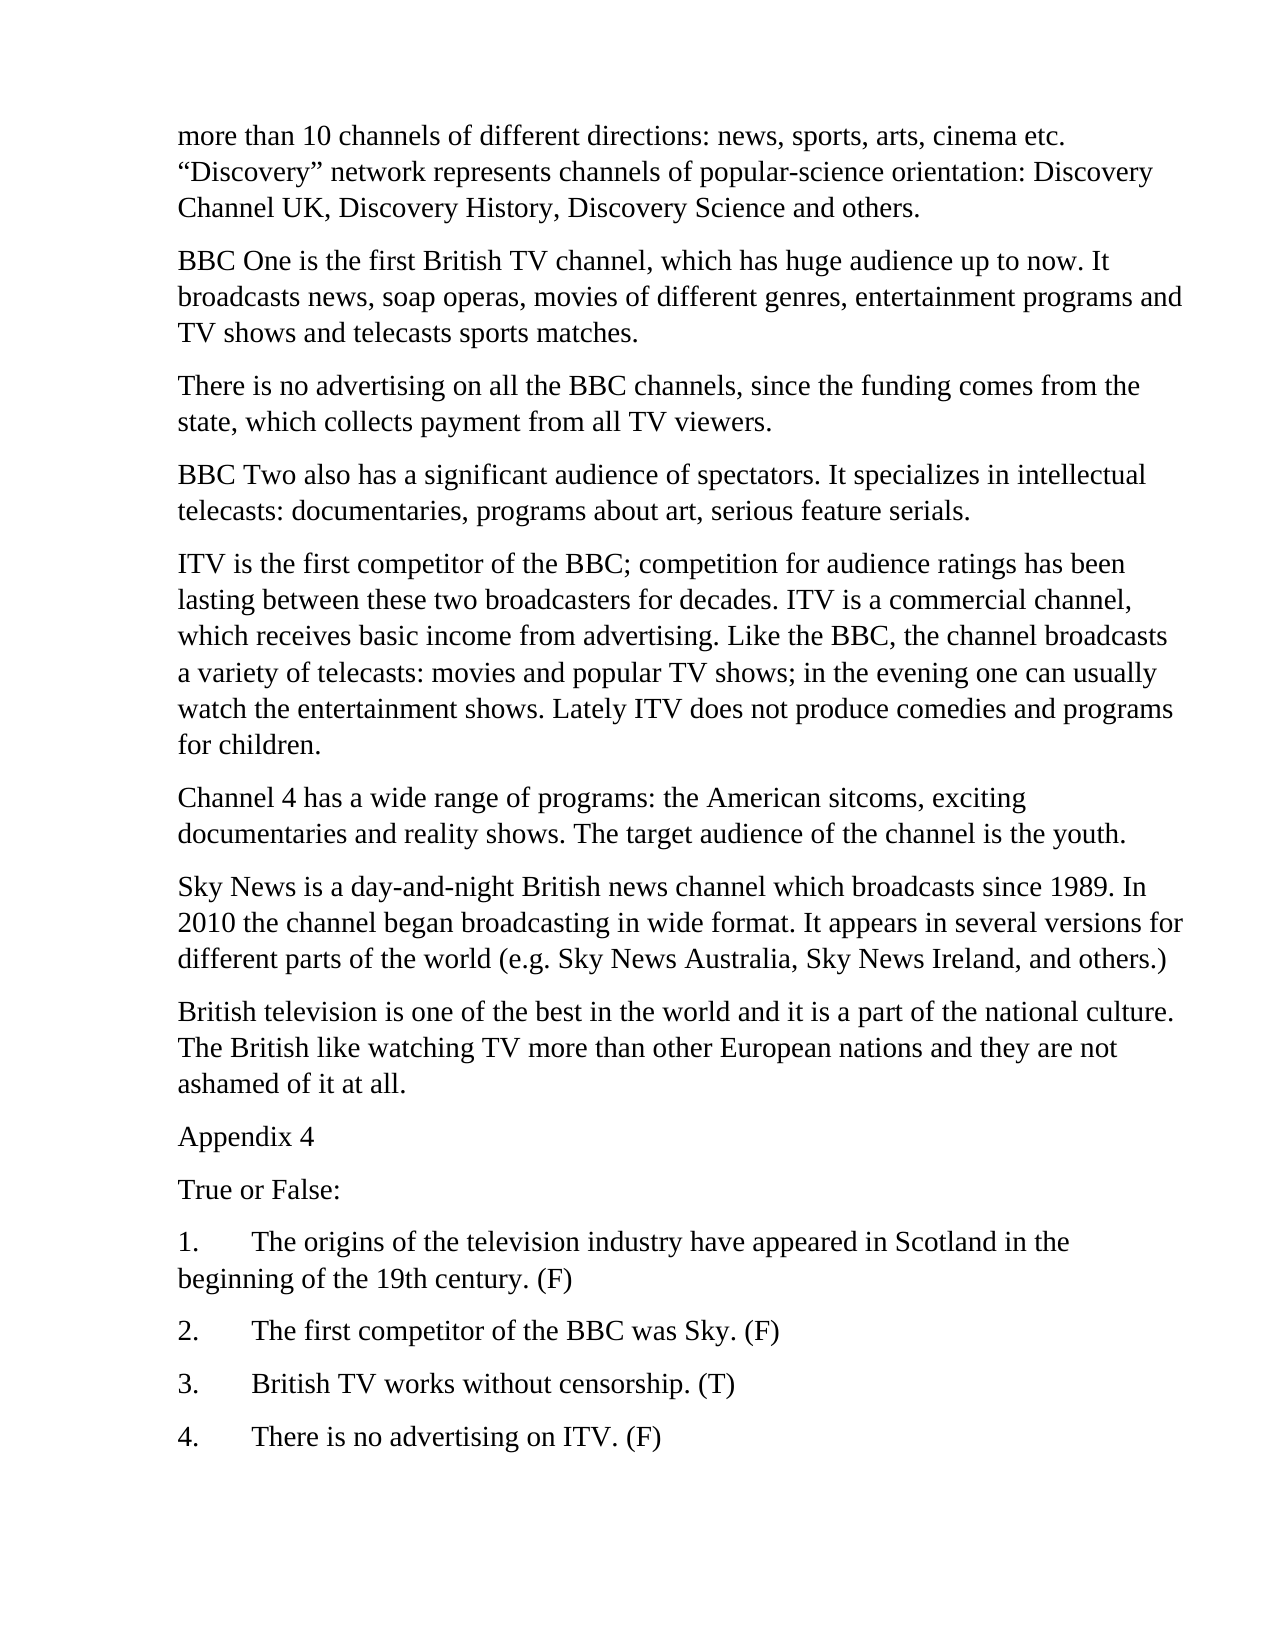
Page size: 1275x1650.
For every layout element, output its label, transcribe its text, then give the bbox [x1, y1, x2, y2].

text Appendix 4 [177, 1119, 1186, 1152]
text ITV is the first competitor of the BBC; competition for audience ratings has been lasting between these two broadcasters for decades. ITV is a commercial channel, which receives basic income from advertising. Like the BBC, the channel broadcasts a variety of telecasts: movies and popular TV shows; in the evening one can usually watch the entertainment shows. Lately ITV does not produce comedies and programs for children. [177, 546, 1186, 761]
text Channel 4 has a wide range of programs: the American sitcoms, exciting documentaries and reality shows. The target audience of the channel is the youth. [177, 780, 1186, 849]
text BBC Two also has a significant audience of spectators. It specializes in intellectual telecasts: documentaries, programs about art, serious feature serials. [177, 457, 1186, 527]
text 4. There is no advertising on ITV. (F) [177, 1419, 1186, 1453]
text 2. The first competitor of the BBC was Sky. (F) [177, 1313, 1186, 1347]
text Sky News is a day-and-night British news channel which broadcasts since 1989. In 2010 the channel began broadcasting in wide format. It appears in several versions for different parts of the world (e.g. Sky News Australia, Sky News Ireland, and others.) [177, 869, 1186, 974]
text True or False: [177, 1172, 1186, 1205]
text 3. British TV works without censorship. (T) [177, 1366, 1186, 1400]
text British television is one of the best in the world and it is a part of the national culture. The British like watching TV more than other European nations and they are not ashamed of it at all. [177, 994, 1186, 1100]
text There is no advertising on all the BBC channels, since the funding comes from the state, which collects payment from all TV viewers. [177, 368, 1186, 438]
text BBC One is the first British TV channel, which has huge audience up to now. It broadcasts news, soap operas, movies of different genres, entertainment programs and TV shows and telecasts sports matches. [177, 243, 1186, 349]
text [177, 118, 1186, 224]
text 1. The origins of the television industry have appeared in Scotland in the beginning of the 19th century. (F) [177, 1224, 1186, 1294]
